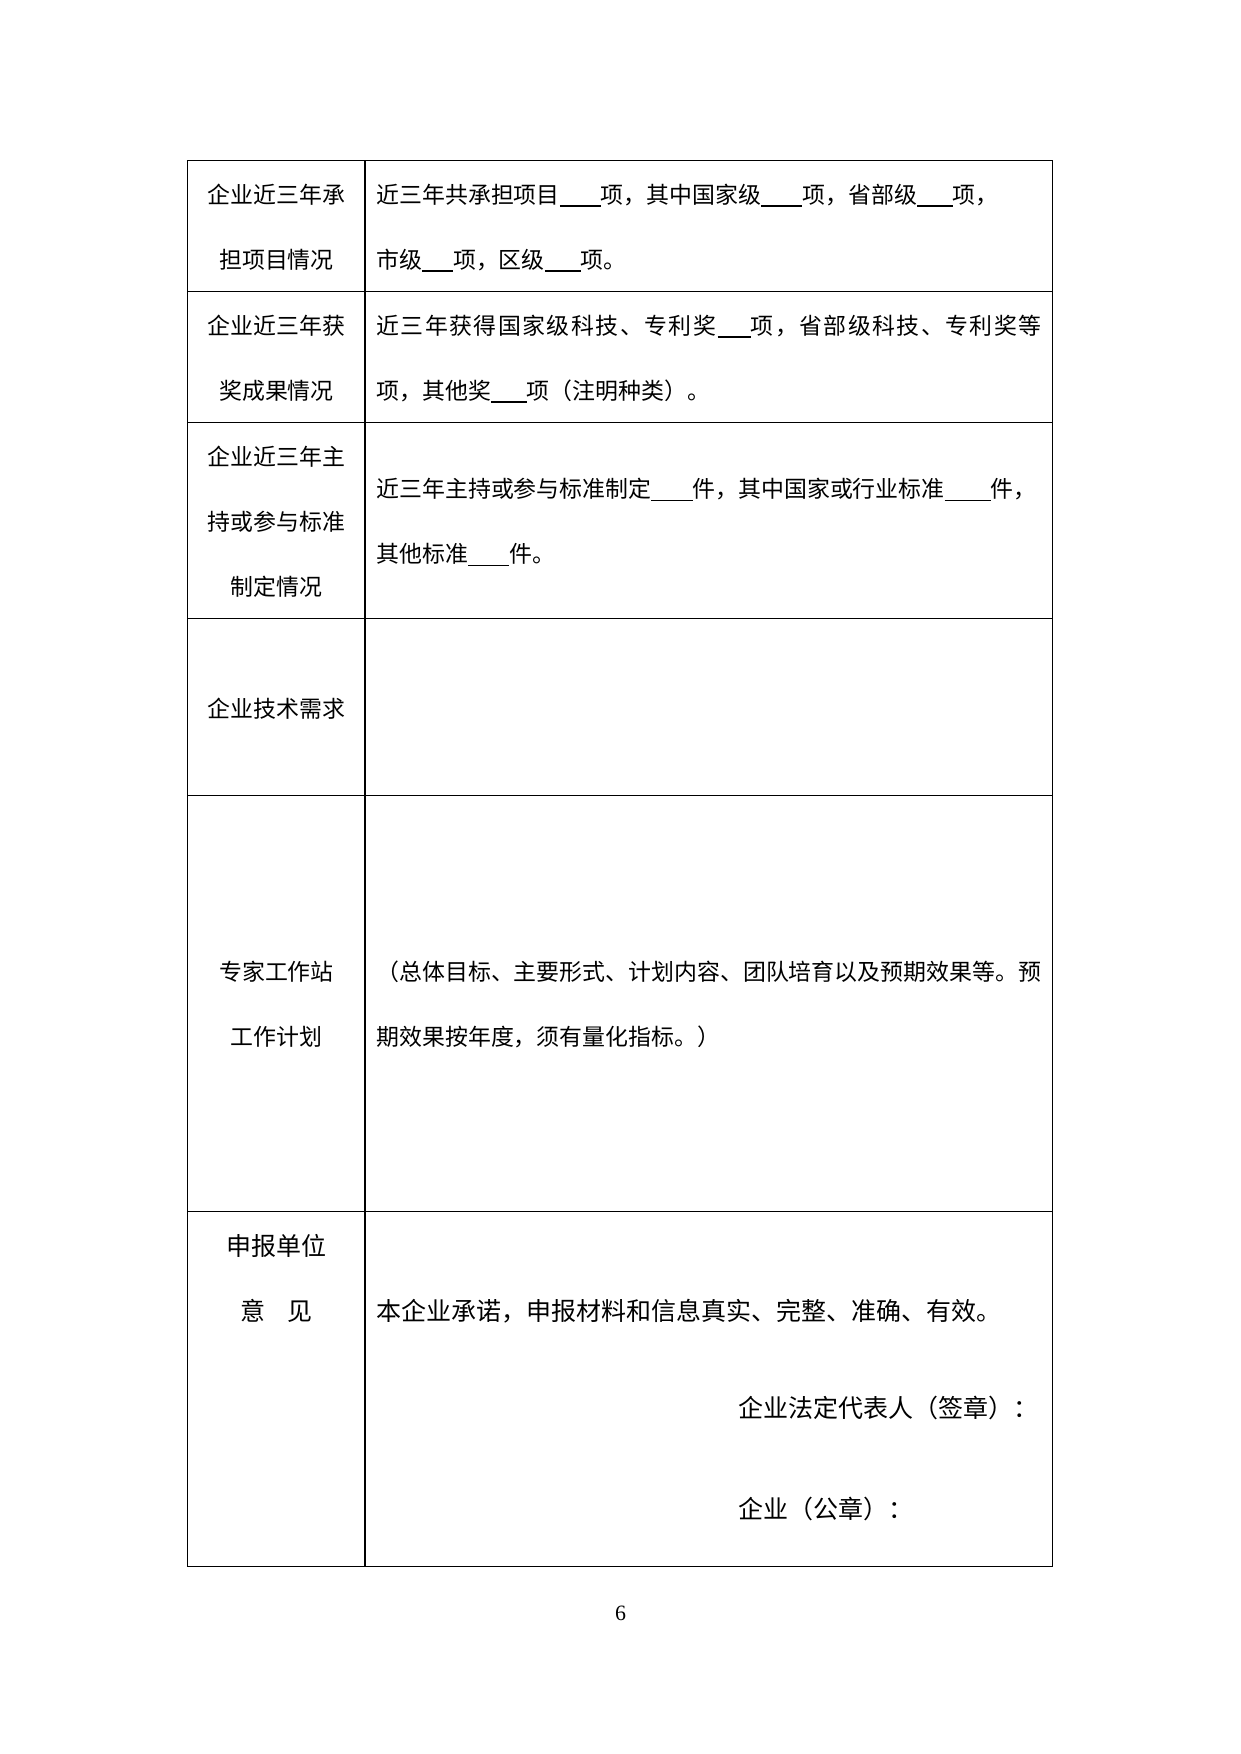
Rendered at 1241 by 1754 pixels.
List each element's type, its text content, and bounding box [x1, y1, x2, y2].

table_cell 申报单位 意 见 [188, 1212, 364, 1566]
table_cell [366, 1212, 1052, 1566]
table_cell 专家工作站 工作计划 [188, 796, 364, 1211]
table_cell （总体目标、主要形式、计划内容、团队培育以及预期效果等。预期效果按年度，须有量化指标。） [366, 796, 1052, 1211]
table_cell 企业近三年主持或参与标准制定情况 [188, 423, 364, 618]
table_cell 近三年获得国家级科技、专利奖 项，省部级科技、专利奖等 项，其他奖 项（注明种类）。 [366, 292, 1052, 422]
table_cell 近三年共承担项目 项，其中国家级 项，省部级 项， 市级 项，区级 项。 [366, 161, 1052, 291]
table_cell 企业近三年获奖成果情况 [188, 292, 364, 422]
table_cell 企业技术需求 [188, 619, 364, 795]
table_cell 企业近三年承担项目情况 [188, 161, 364, 291]
table_cell 近三年主持或参与标准制定 件，其中国家或行业标准 件， 其他标准 件。 [366, 423, 1052, 618]
table_cell [366, 619, 1052, 795]
